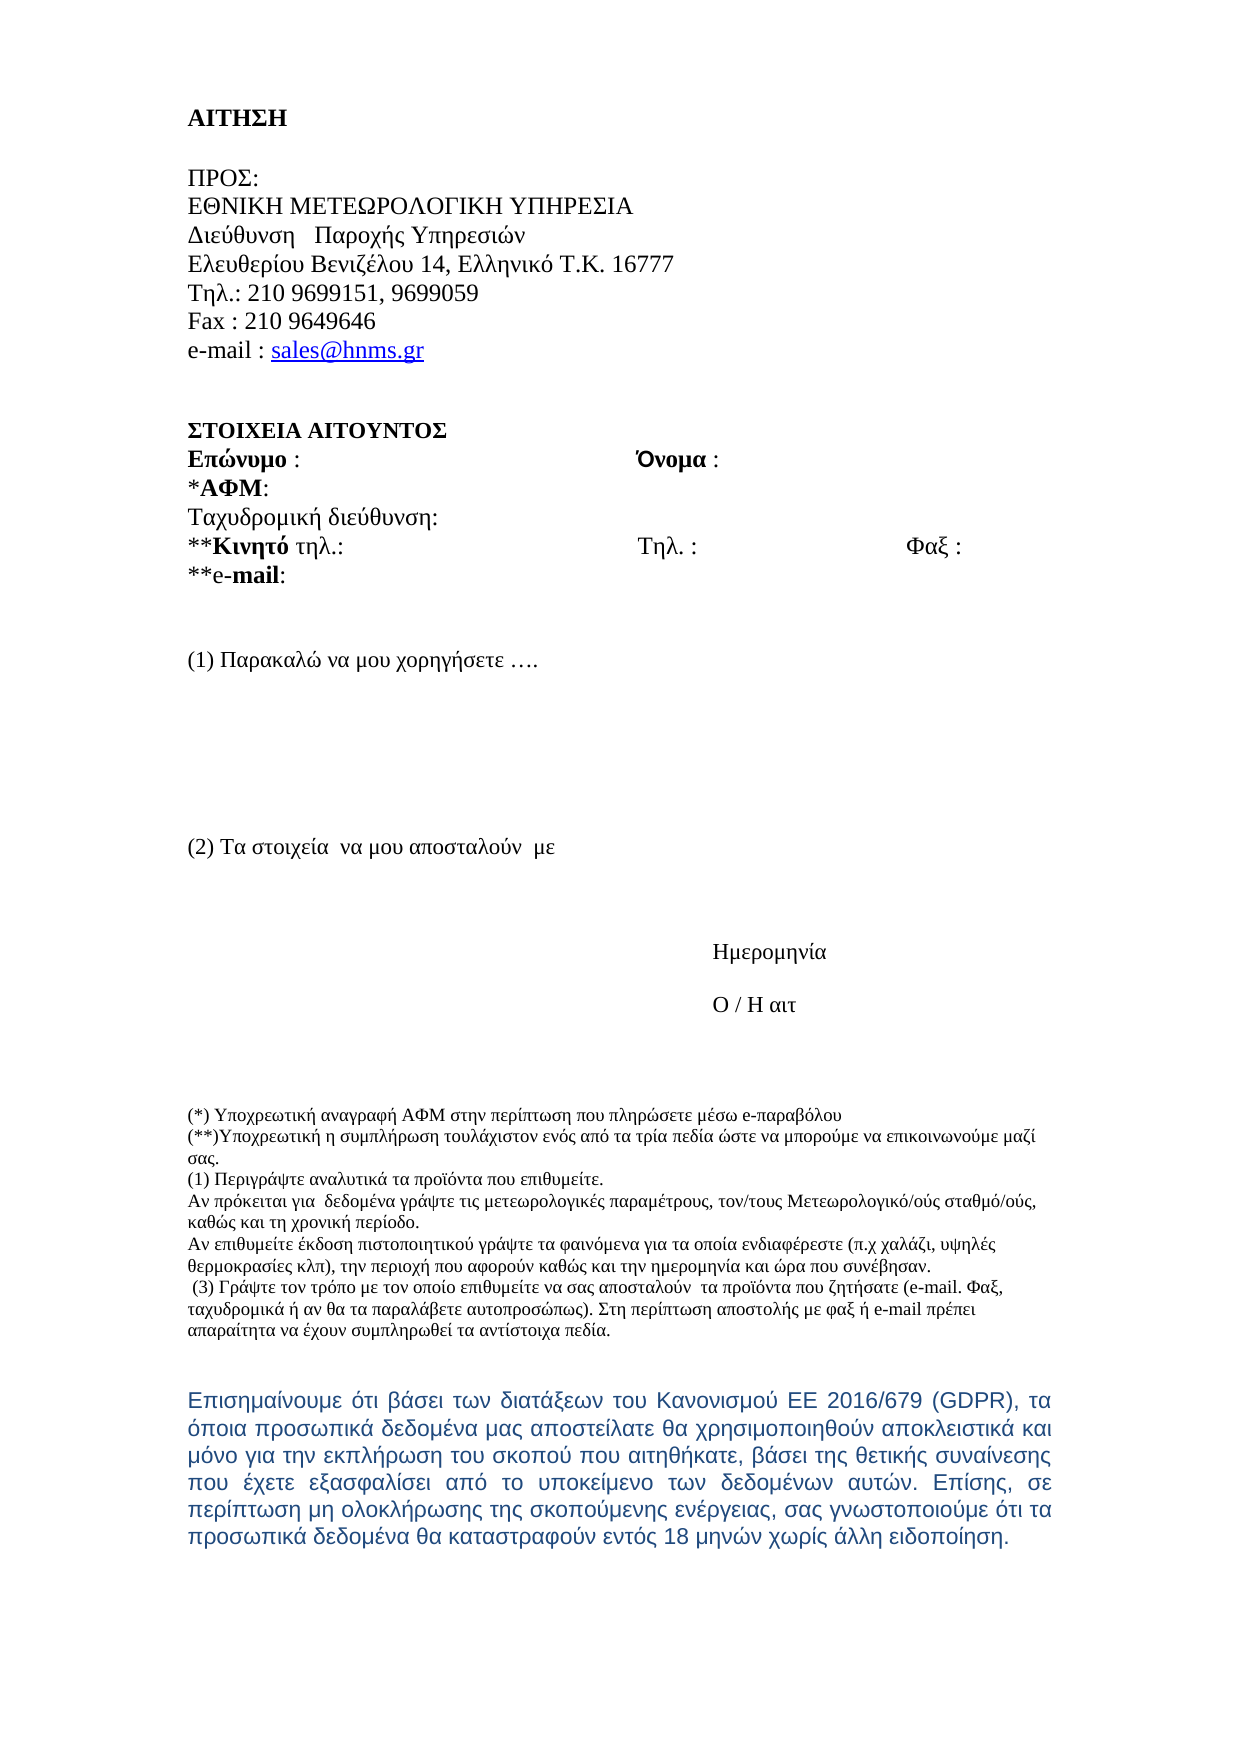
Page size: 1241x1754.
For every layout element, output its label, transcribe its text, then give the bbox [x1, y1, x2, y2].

text Ελευθερίου Βενιζέλου 14, Ελληνικό Τ.Κ. 16777 [187, 249, 1053, 278]
text Ταχυδρομική διεύθυνση: [187, 502, 1053, 531]
text ΠΡΟΣ: [187, 163, 1053, 191]
text **e-mail: [187, 560, 1053, 588]
text (2) Τα στοιχεία να μου αποσταλούν με [187, 833, 1053, 859]
text Επισημαίνουμε ότι βάσει των διατάξεων του Κανονισμού ΕΕ 2016/679 (GDPR), τα όποια προσωπικά δεδομένα μας αποστείλατε θα χρησιμοποιηθούν αποκλειστικά και μόνο για την εκπλήρωση του σκοπού που αιτηθήκατε, βάσει της θετικής συναίνεσης που έχετε εξασφαλίσει από το υποκείμενο των δεδομένων αυτών. Επίσης, σε περίπτωση μη ολοκλήρωσης της σκοπούμενης ενέργειας, σας γνωστοποιούμε ότι τα προσωπικά δεδομένα θα καταστραφούν εντός 18 μηνών χωρίς άλλη ειδοποίηση. [187, 1387, 1053, 1549]
text ΑΙΤΗΣΗ [187, 103, 1053, 132]
text Fax : 210 9649646 [187, 306, 1053, 335]
text *ΑΦΜ: [187, 473, 1053, 502]
text (3) Γράψτε τον τρόπο με τον οποίο επιθυμείτε να σας αποσταλούν τα προϊόντα που ζητήσατε (e-mail. Φαξ, ταχυδρομικά ή αν θα τα παραλάβετε αυτοπροσώπως). Στη περίπτωση αποστολής με φαξ ή e-mail πρέπει απαραίτητα να έχουν συμπληρωθεί τα αντίστοιχα πεδία. [187, 1276, 1053, 1341]
text ΕΘΝΙΚΗ ΜΕΤΕΩΡΟΛΟΓΙΚΗ ΥΠΗΡΕΣΙΑ [187, 191, 1053, 220]
text (1) Παρακαλώ να μου χορηγήσετε …. [187, 646, 1053, 672]
text **Κινητό τηλ.: Τηλ. : Φαξ : [187, 531, 1053, 560]
text (**)Υποχρεωτική η συμπλήρωση τουλάχιστον ενός από τα τρία πεδία ώστε να μπορούμε να επικοινωνούμε μαζί σας. [187, 1125, 1053, 1168]
text Αν πρόκειται για δεδομένα γράψτε τις μετεωρολογικές παραμέτρους, τον/τους Μετεωρολογικό/ούς σταθμό/ούς, καθώς και τη χρονική περίοδο. [187, 1190, 1053, 1233]
text Τηλ.: 210 9699151, 9699059 [187, 278, 1053, 306]
text (*) Υποχρεωτική αναγραφή ΑΦΜ στην περίπτωση που πληρώσετε μέσω e-παραβόλου [187, 1104, 1053, 1125]
text e-mail : sales@hnms.gr [187, 335, 1053, 364]
text Ημερομηνία [637, 938, 1053, 965]
text Διεύθυνση Παροχής Υπηρεσιών [187, 220, 1053, 249]
text (1) Περιγράψτε αναλυτικά τα προϊόντα που επιθυμείτε. [187, 1168, 1053, 1190]
text Αν επιθυμείτε έκδοση πιστοποιητικού γράψτε τα φαινόμενα για τα οποία ενδιαφέρεστε (π.χ χαλάζι, υψηλές θερμοκρασίες κλπ), την περιοχή που αφορούν καθώς και την ημερομηνία και ώρα που συνέβησαν. [187, 1233, 1053, 1276]
text ΣΤΟΙΧΕΙΑ ΑΙΤΟΥΝΤΟΣ [187, 417, 1053, 443]
text Επώνυμο : Όνομα : [187, 443, 1053, 473]
text Ο / Η αιτ [637, 991, 1053, 1017]
